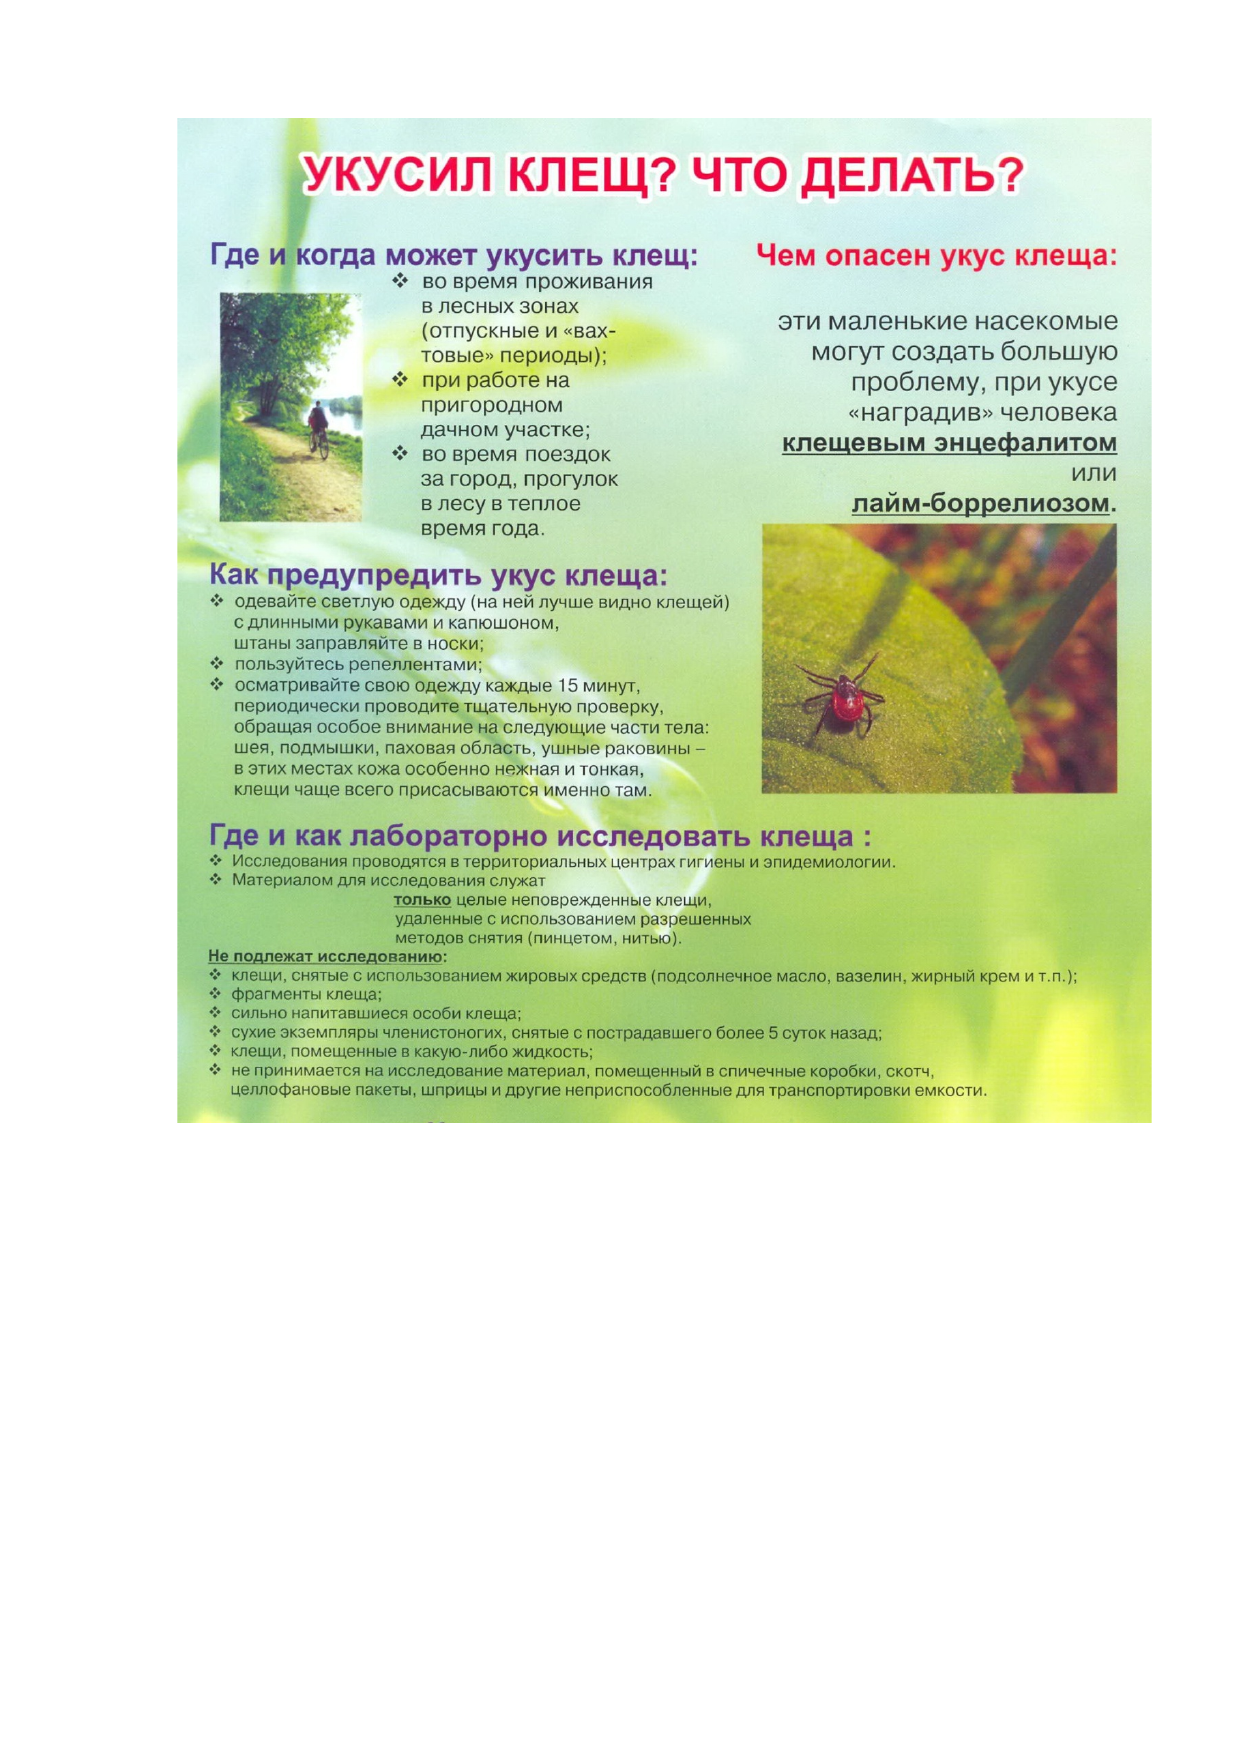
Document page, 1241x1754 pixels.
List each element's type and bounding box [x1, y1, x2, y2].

picture [177, 118, 1152, 1123]
